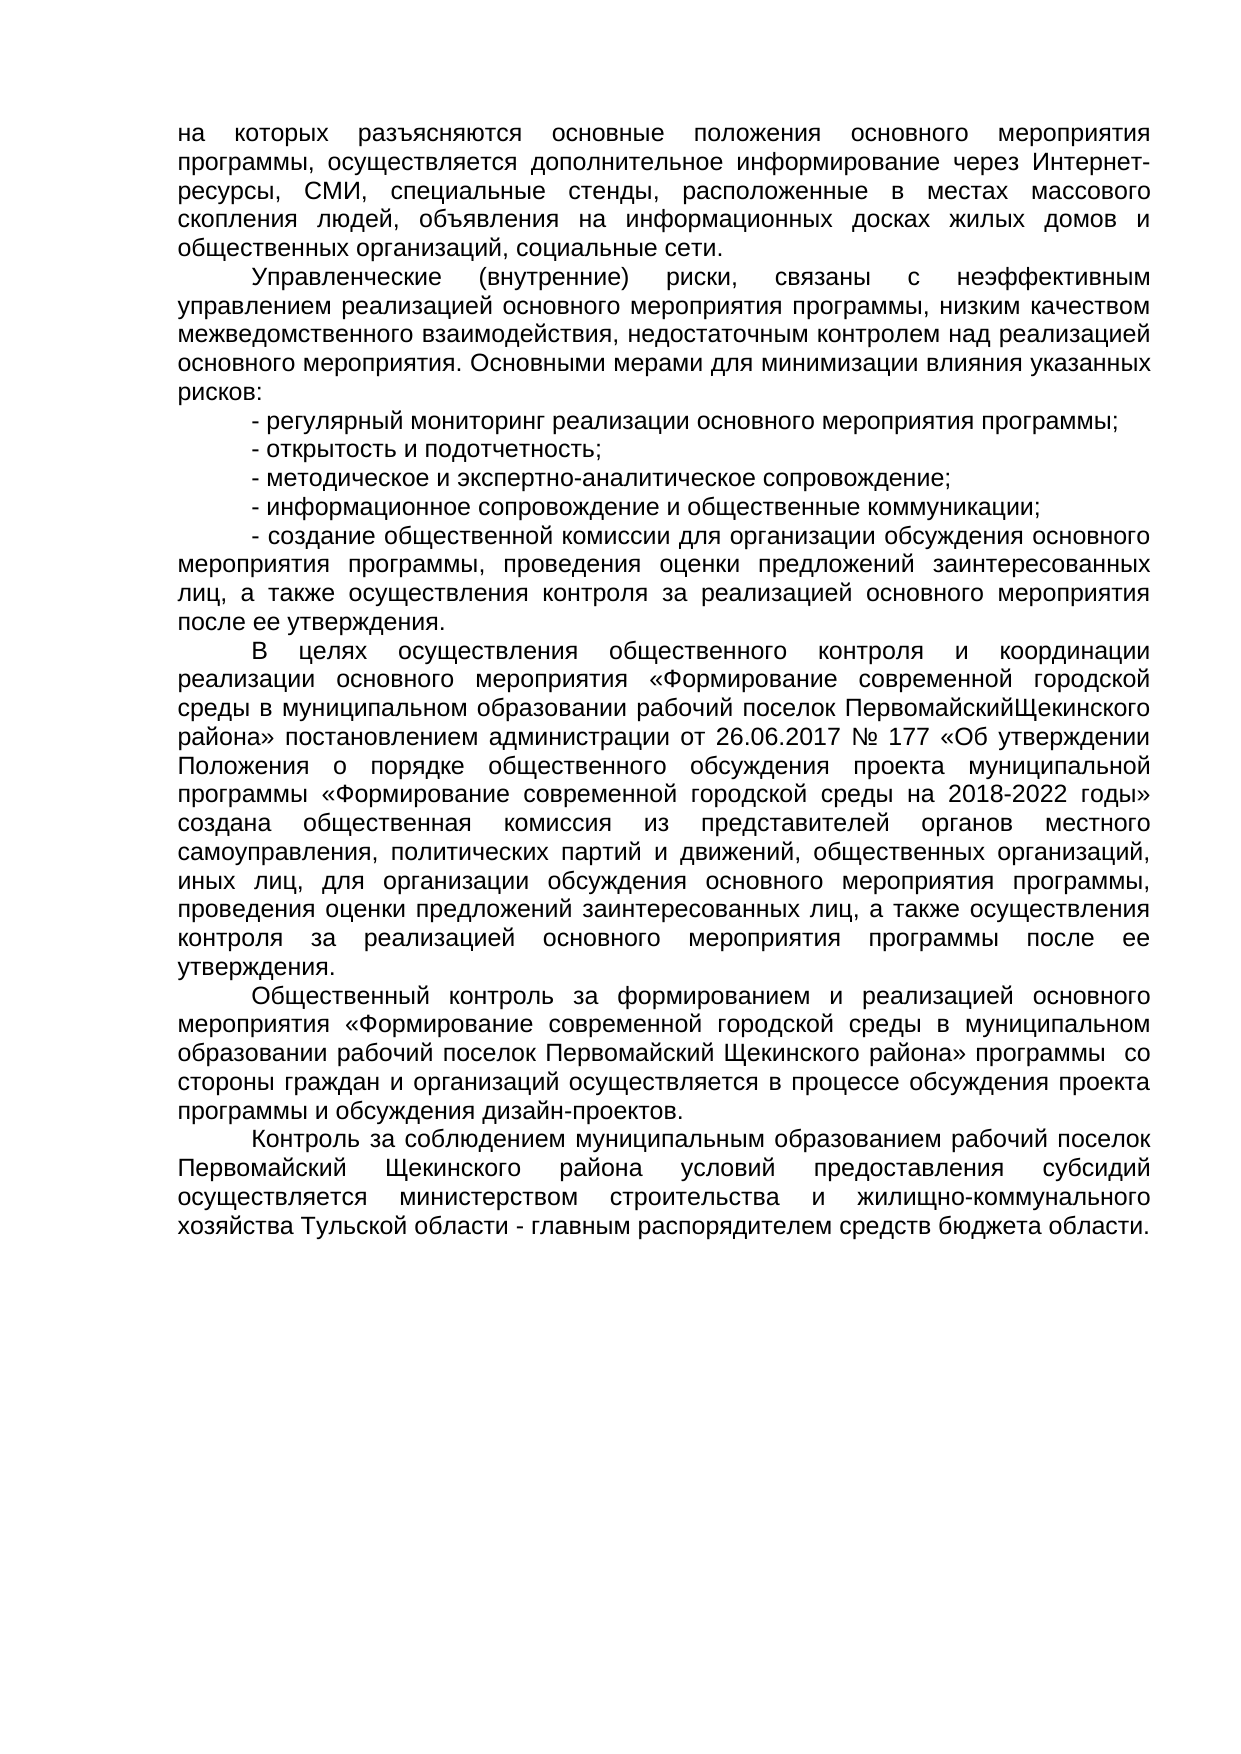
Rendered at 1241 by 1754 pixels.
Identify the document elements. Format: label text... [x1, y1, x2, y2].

text В целях осуществления общественного контроля и координации реализации основного мероприятия «Формирование современной городской среды в муниципальном образовании рабочий поселок ПервомайскийЩекинского района» постановлением администрации от 26.06.2017 № 177 «Об утверждении Положения о порядке общественного обсуждения проекта муниципальной программы «Формирование современной городской среды на 2018-2022 годы» создана общественная комиссия из представителей органов местного самоуправления, политических партий и движений, общественных организаций, иных лиц, для организации обсуждения основного мероприятия программы, проведения оценки предложений заинтересованных лиц, а также осуществления контроля за реализацией основного мероприятия программы после ее утверждения. [177, 636, 1152, 981]
text Общественный контроль за формированием и реализацией основного мероприятия «Формирование современной городской среды в муниципальном образовании рабочий поселок Первомайский Щекинского района» программы со стороны граждан и организаций осуществляется в процессе обсуждения проекта программы и обсуждения дизайн-проектов. [177, 981, 1152, 1124]
text Контроль за соблюдением муниципальным образованием рабочий поселок Первомайский Щекинского района условий предоставления субсидий осуществляется министерством строительства и жилищно-коммунального хозяйства Тульской области - главным распорядителем средств бюджета области. [177, 1124, 1152, 1239]
text - методическое и экспертно-аналитическое сопровождение; [177, 463, 1152, 492]
text Управленческие (внутренние) риски, связаны с неэффективным управлением реализацией основного мероприятия программы, низким качеством межведомственного взаимодействия, недостаточным контролем над реализацией основного мероприятия. Основными мерами для минимизации влияния указанных рисков: [177, 262, 1152, 406]
text - регулярный мониторинг реализации основного мероприятия программы; [177, 406, 1152, 434]
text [177, 118, 1152, 262]
text - информационное сопровождение и общественные коммуникации; [177, 492, 1152, 521]
text - создание общественной комиссии для организации обсуждения основного мероприятия программы, проведения оценки предложений заинтересованных лиц, а также осуществления контроля за реализацией основного мероприятия после ее утверждения. [177, 521, 1152, 636]
text - открытость и подотчетность; [177, 434, 1152, 463]
